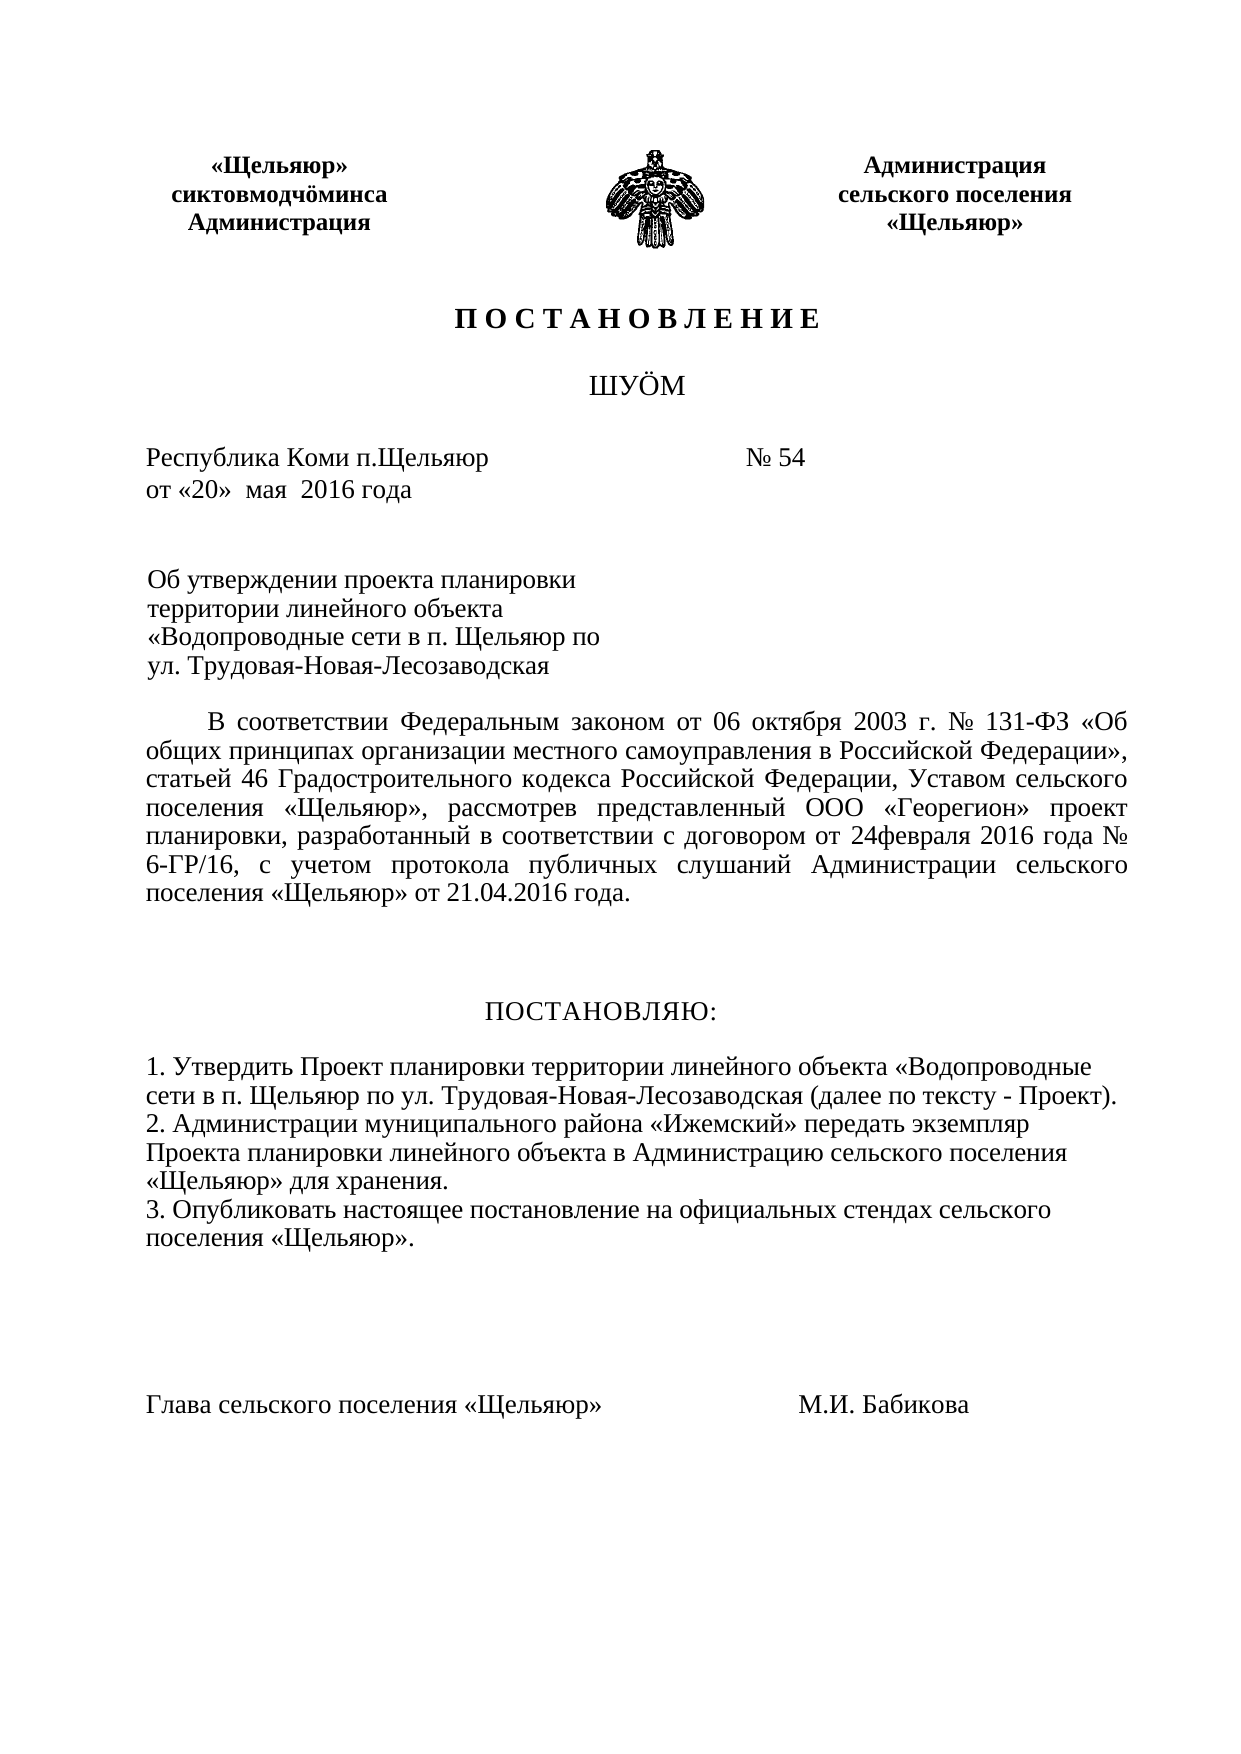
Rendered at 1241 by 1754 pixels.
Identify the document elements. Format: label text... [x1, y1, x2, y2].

text Об утверждении проекта планировки [147, 566, 1128, 594]
text ПОСТАНОВЛЯЮ: [484, 994, 1128, 1026]
text Глава сельского поселения «Щельяюр» М.И. Бабикова [146, 1391, 1128, 1419]
text П О С Т А Н О В Л Е Н И Е [146, 301, 1128, 335]
text территории линейного объекта [147, 594, 1128, 623]
text 1. Утвердить Проект планировки территории линейного объекта «Водопроводные сети в п. Щельяюр по ул. Трудовая-Новая-Лесозаводская (далее по тексту - Проект). 2. Администрации муниципального района «Ижемский» передать экземпляр Проекта планировки линейного объекта в Администрацию сельского поселения «Щельяюр» для хранения. 3. Опубликовать настоящее постановление на официальных стендах сельского поселения «Щельяюр». [146, 1053, 1128, 1252]
text «Водопроводные сети в п. Щельяюр по [147, 623, 1128, 652]
text Республика Коми п.Щельяюр № 54 [146, 442, 1128, 473]
picture [605, 150, 705, 249]
text от «20» мая 2016 года [146, 473, 1128, 504]
table_header Администрация сельского поселения «Щельяюр» [766, 150, 1144, 277]
text ШУÖМ [146, 368, 1128, 402]
table_header «Щельяюр» сиктовмодчöминса Администрация [14, 150, 544, 277]
text ул. Трудовая-Новая-Лесозаводская [147, 652, 1128, 680]
text В соответствии Федеральным законом от 06 октября 2003 г. № 131-ФЗ «Об общих принципах организации местного самоуправления в Российской Федерации», статьей 46 Градостроительного кодекса Российской Федерации, Уставом сельского поселения «Щельяюр», рассмотрев представленный ООО «Георегион» проект планировки, разработанный в соответствии с договором от 24февраля 2016 года № 6-ГР/16, с учетом протокола публичных слушаний Администрации сельского поселения «Щельяюр» от 21.04.2016 года. [146, 708, 1128, 908]
table_header [544, 150, 766, 277]
